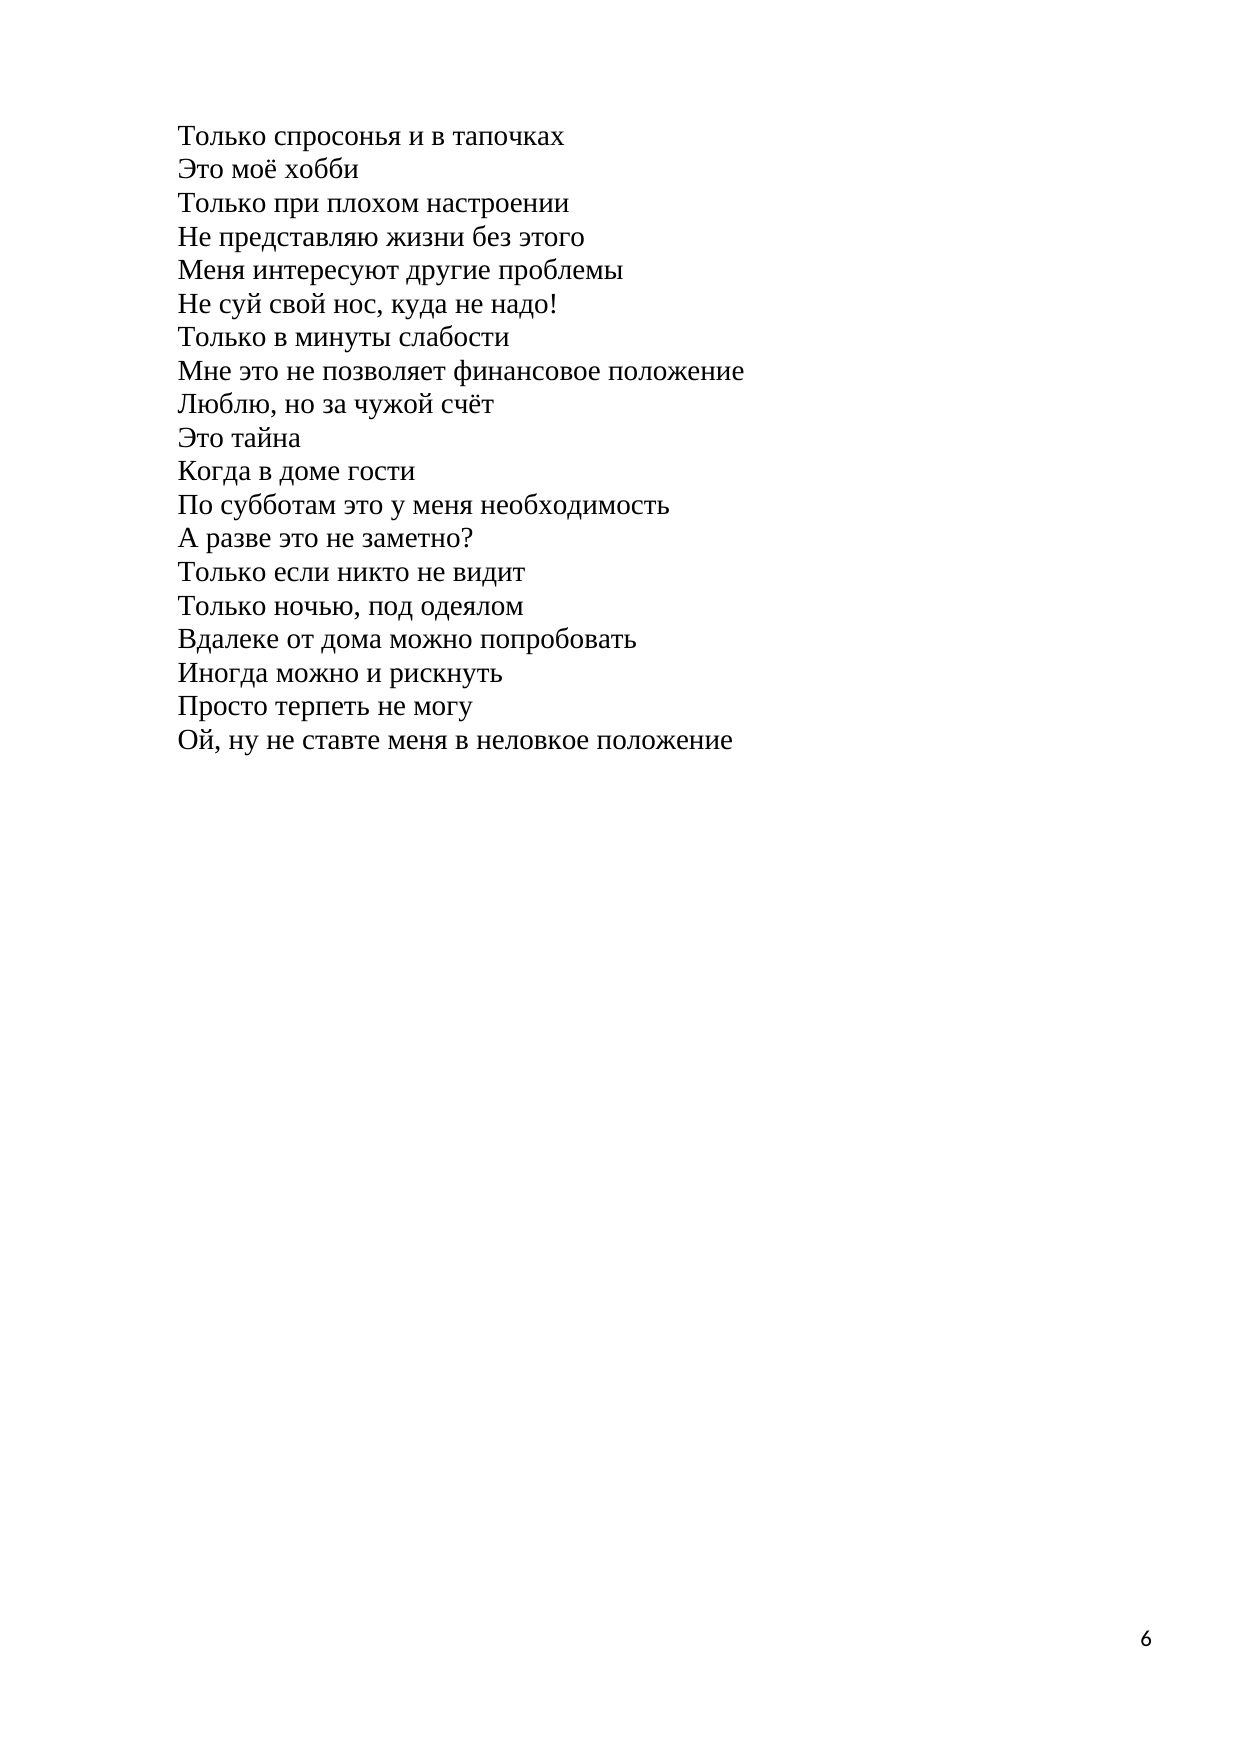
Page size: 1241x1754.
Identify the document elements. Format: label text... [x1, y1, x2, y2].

text Это тайна [177, 420, 1152, 453]
text Просто терпеть не могу [177, 688, 1152, 722]
text Не суй свой нос, куда не надо! [177, 286, 1152, 319]
text Ой, ну не ставте меня в неловкое положение [177, 722, 1152, 755]
text Только спросонья и в тапочках [177, 118, 1152, 152]
text Иногда можно и рискнуть [177, 655, 1152, 688]
text Это моё хобби [177, 152, 1152, 185]
text Мне это не позволяет финансовое положение [177, 353, 1152, 386]
text Люблю, но за чужой счёт [177, 386, 1152, 420]
text Не представляю жизни без этого [177, 219, 1152, 252]
text По субботам это у меня необходимость [177, 487, 1152, 521]
text Когда в доме гости [177, 453, 1152, 487]
text Только в минуты слабости [177, 319, 1152, 353]
text Только ночью, под одеялом [177, 588, 1152, 621]
text Только при плохом настроении [177, 185, 1152, 219]
text Вдалеке от дома можно попробовать [177, 621, 1152, 655]
text А разве это не заметно? [177, 521, 1152, 554]
text Меня интересуют другие проблемы [177, 252, 1152, 286]
text Только если никто не видит [177, 554, 1152, 588]
